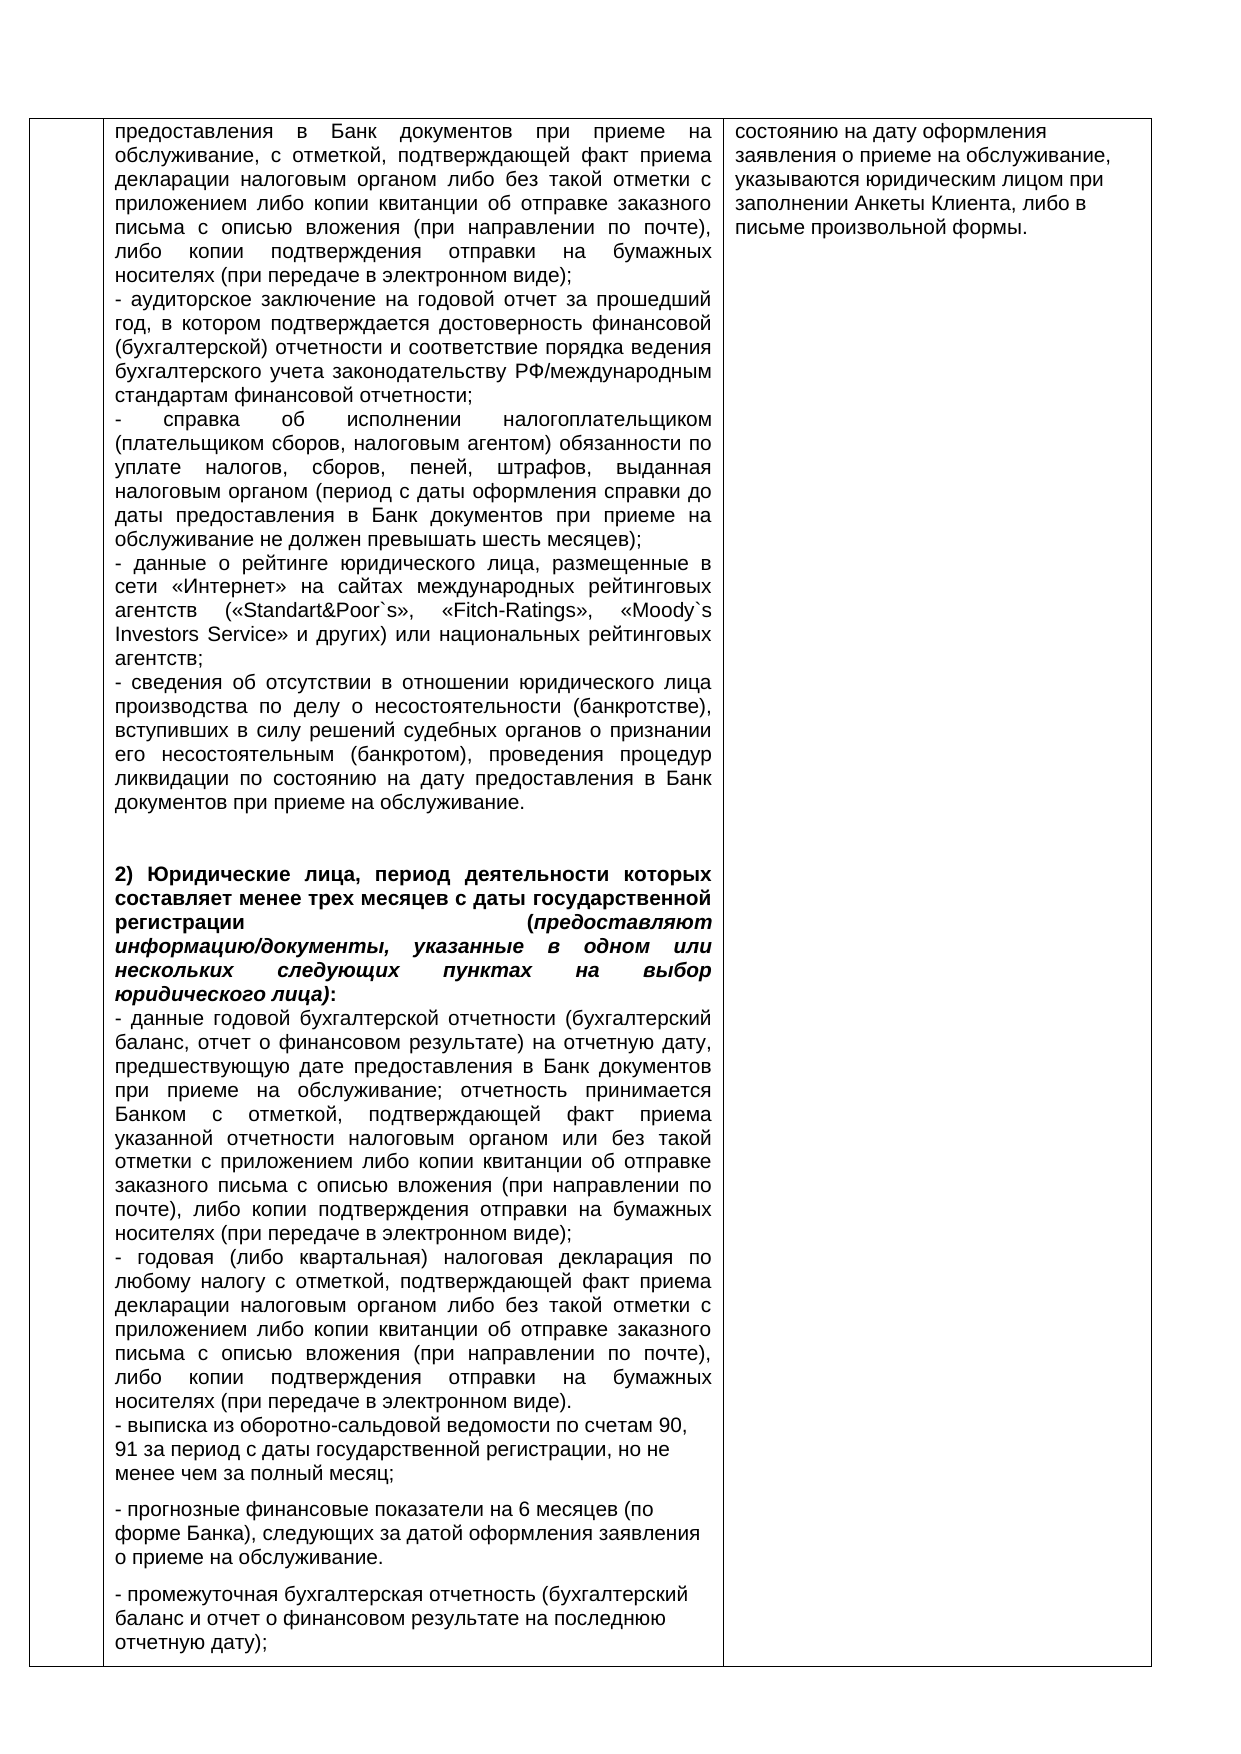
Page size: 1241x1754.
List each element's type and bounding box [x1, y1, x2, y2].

table_cell [30, 119, 103, 1666]
table_cell [104, 119, 723, 1666]
table_cell [724, 119, 1151, 1666]
